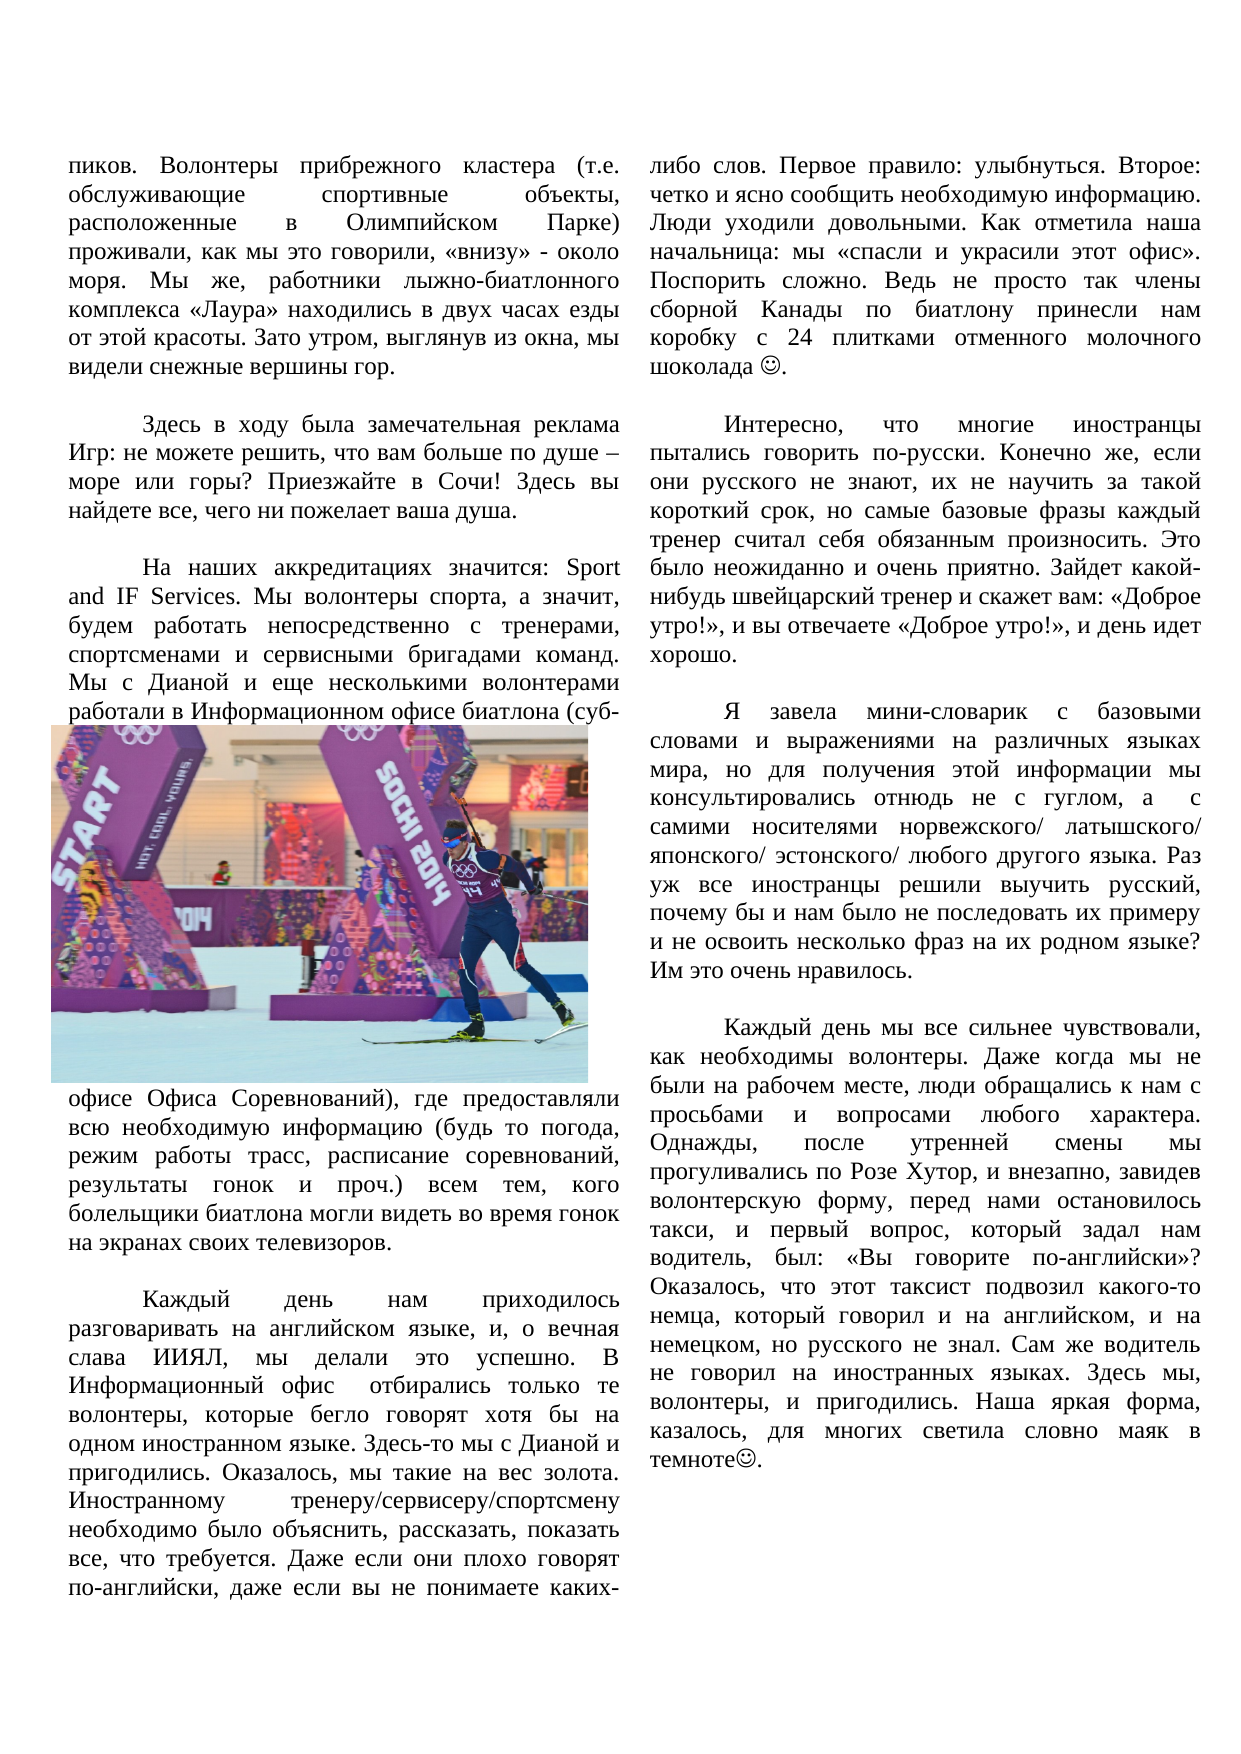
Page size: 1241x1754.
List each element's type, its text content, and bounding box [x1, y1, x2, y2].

text Я завела мини-словарик с базовыми словами и выражениями на различных языках мира, но для получения этой информации мы консультировались отнюдь не с гуглом, а с самими носителями норвежского/ латышского/ японского/ эстонского/ любого другого языка. Раз уж все иностранцы решили выучить русский, почему бы и нам было не последовать их примеру и не освоить несколько фраз на их родном языке? Им это очень нравилось. [649, 696, 1202, 984]
text Здесь в ходу была замечательная реклама Игр: не можете решить, что вам больше по душе – море или горы? Приезжайте в Сочи! Здесь вы найдете все, чего ни пожелает ваша душа. [68, 409, 620, 524]
text Каждый день нам приходилось разговаривать на английском языке, и, о вечная слава ИИЯЛ, мы делали это успешно. В Информационный офис отбирались только те волонтеры, которые бегло говорят хотя бы на одном иностранном языке. Здесь-то мы с Дианой и пригодились. Оказалось, мы такие на вес золота. Иностранному тренеру/сервисеру/спортсмену необходимо было объяснить, рассказать, показать все, что требуется. Даже если они плохо говорят по-английски, даже если вы не понимаете каких-либо слов. Первое правило: улыбнуться. Второе: четко и ясно сообщить необходимую информацию. Люди уходили довольными. Как отметила наша начальница: мы «спасли и украсили этот офис». Поспорить сложно. Ведь не просто так члены сборной Канады по биатлону принесли нам коробку с 24 плитками отменного молочного шоколада . [649, 150, 1202, 380]
text Интересно, что многие иностранцы пытались говорить по-русски. Конечно же, если они русского не знают, их не научить за такой короткий срок, но самые базовые фразы каждый тренер считал себя обязанным произносить. Это было неожиданно и очень приятно. Зайдет какой-нибудь швейцарский тренер и скажет вам: «Доброе утро!», и вы отвечаете «Доброе утро!», и день идет хорошо. [649, 409, 1202, 667]
text Каждый день мы все сильнее чувствовали, как необходимы волонтеры. Даже когда мы не были на рабочем месте, люди обращались к нам с просьбами и вопросами любого характера. Однажды, после утренней смены мы прогуливались по Розе Хутор, и внезапно, завидев волонтерскую форму, перед нами остановилось такси, и первый вопрос, который задал нам водитель, был: «Вы говорите по-английски»? Оказалось, что этот таксист подвозил какого-то немца, который говорил и на английском, и на немецком, но русского не знал. Сам же водитель не говорил на иностранных языках. Здесь мы, волонтеры, и пригодились. Наша яркая форма, казалось, для многих светила словно маяк в темноте. [649, 1012, 1202, 1472]
text Каждый день нам приходилось разговаривать на английском языке, и, о вечная слава ИИЯЛ, мы делали это успешно. В Информационный офис отбирались только те волонтеры, которые бегло говорят хотя бы на одном иностранном языке. Здесь-то мы с Дианой и пригодились. Оказалось, мы такие на вес золота. Иностранному тренеру/сервисеру/спортсмену необходимо было объяснить, рассказать, показать все, что требуется. Даже если они плохо говорят по-английски, даже если вы не понимаете каких-либо слов. Первое правило: улыбнуться. Второе: четко и ясно сообщить необходимую информацию. Люди уходили довольными. Как отметила наша начальница: мы «спасли и украсили этот офис». Поспорить сложно. Ведь не просто так члены сборной Канады по биатлону принесли нам коробку с 24 плитками отменного молочного шоколада . [68, 1284, 620, 1600]
picture [51, 725, 589, 1083]
